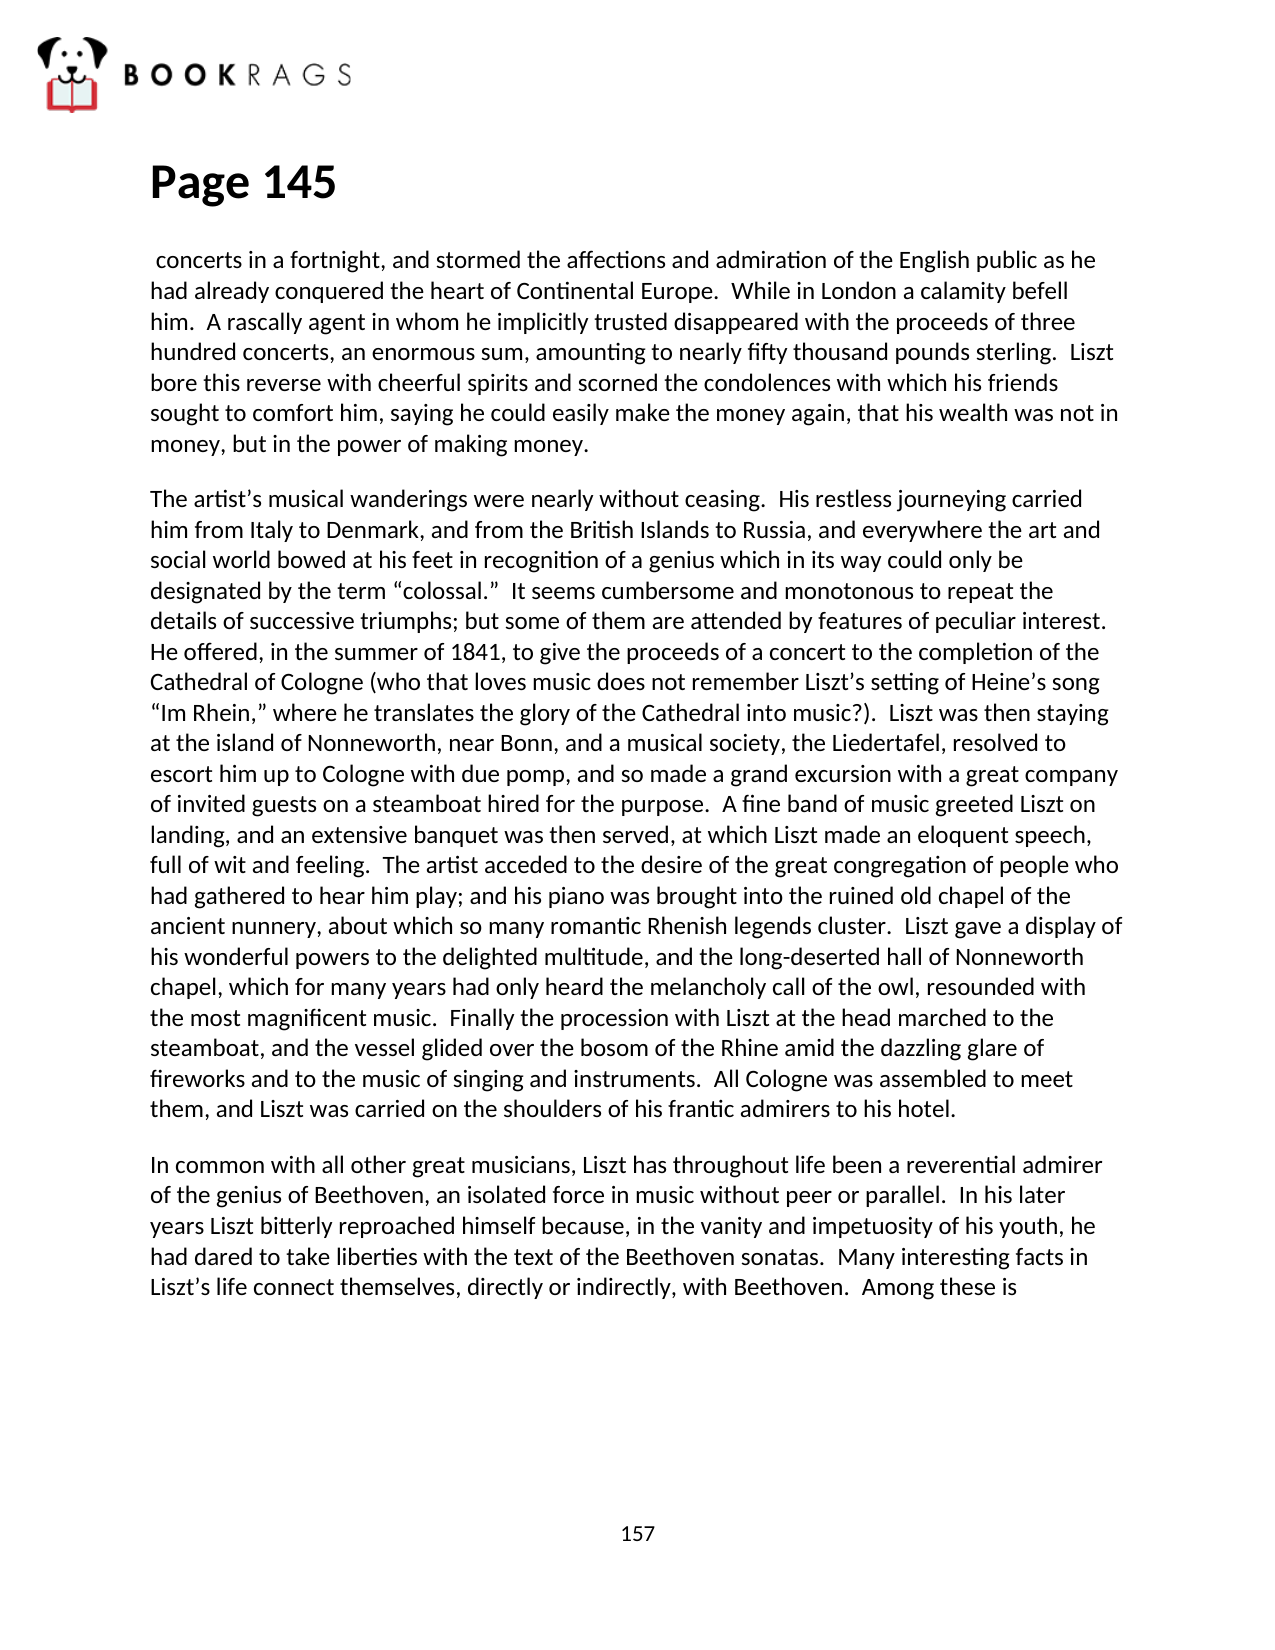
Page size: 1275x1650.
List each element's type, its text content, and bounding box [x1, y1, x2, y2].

text In common with all other great musicians, Liszt has throughout life been a reverential admirer of the genius of Beethoven, an isolated force in music without peer or parallel. In his later years Liszt bitterly reproached himself because, in the vanity and impetuosity of his youth, he had dared to take liberties with the text of the Beethoven sonatas. Many interesting facts in Liszt’s life connect themselves, directly or indirectly, with Beethoven. Among these is [150, 1149, 1125, 1302]
picture [37, 37, 351, 113]
text The artist’s musical wanderings were nearly without ceasing. His restless journeying carried him from Italy to Denmark, and from the British Islands to Russia, and everywhere the art and social world bowed at his feet in recognition of a genius which in its way could only be designated by the term “colossal.” It seems cumbersome and monotonous to repeat the details of successive triumphs; but some of them are attended by features of peculiar interest. He offered, in the summer of 1841, to give the proceeds of a concert to the completion of the Cathedral of Cologne (who that loves music does not remember Liszt’s setting of Heine’s song “Im Rhein,” where he translates the glory of the Cathedral into music?). Liszt was then staying at the island of Nonneworth, near Bonn, and a musical society, the Liedertafel, resolved to escort him up to Cologne with due pomp, and so made a grand excursion with a great company of invited guests on a steamboat hired for the purpose. A fine band of music greeted Liszt on landing, and an extensive banquet was then served, at which Liszt made an eloquent speech, full of wit and feeling. The artist acceded to the desire of the great congregation of people who had gathered to hear him play; and his piano was brought into the ruined old chapel of the ancient nunnery, about which so many romantic Rhenish legends cluster. Liszt gave a display of his wonderful powers to the delighted multitude, and the long-deserted hall of Nonneworth chapel, which for many years had only heard the melancholy call of the owl, resounded with the most magnificent music. Finally the procession with Liszt at the head marched to the steamboat, and the vessel glided over the bosom of the Rhine amid the dazzling glare of fireworks and to the music of singing and instruments. All Cologne was assembled to meet them, and Liszt was carried on the shoulders of his frantic admirers to his hotel. [150, 483, 1125, 1124]
text Page 145 [150, 150, 1125, 211]
text concerts in a fortnight, and stormed the affections and admiration of the English public as he had already conquered the heart of Continental Europe. While in London a calamity befell him. A rascally agent in whom he implicitly trusted disappeared with the proceeds of three hundred concerts, an enormous sum, amounting to nearly fifty thousand pounds sterling. Liszt bore this reverse with cheerful spirits and scorned the condolences with which his friends sought to comfort him, saying he could easily make the money again, that his wealth was not in money, but in the power of making money. [150, 244, 1125, 458]
